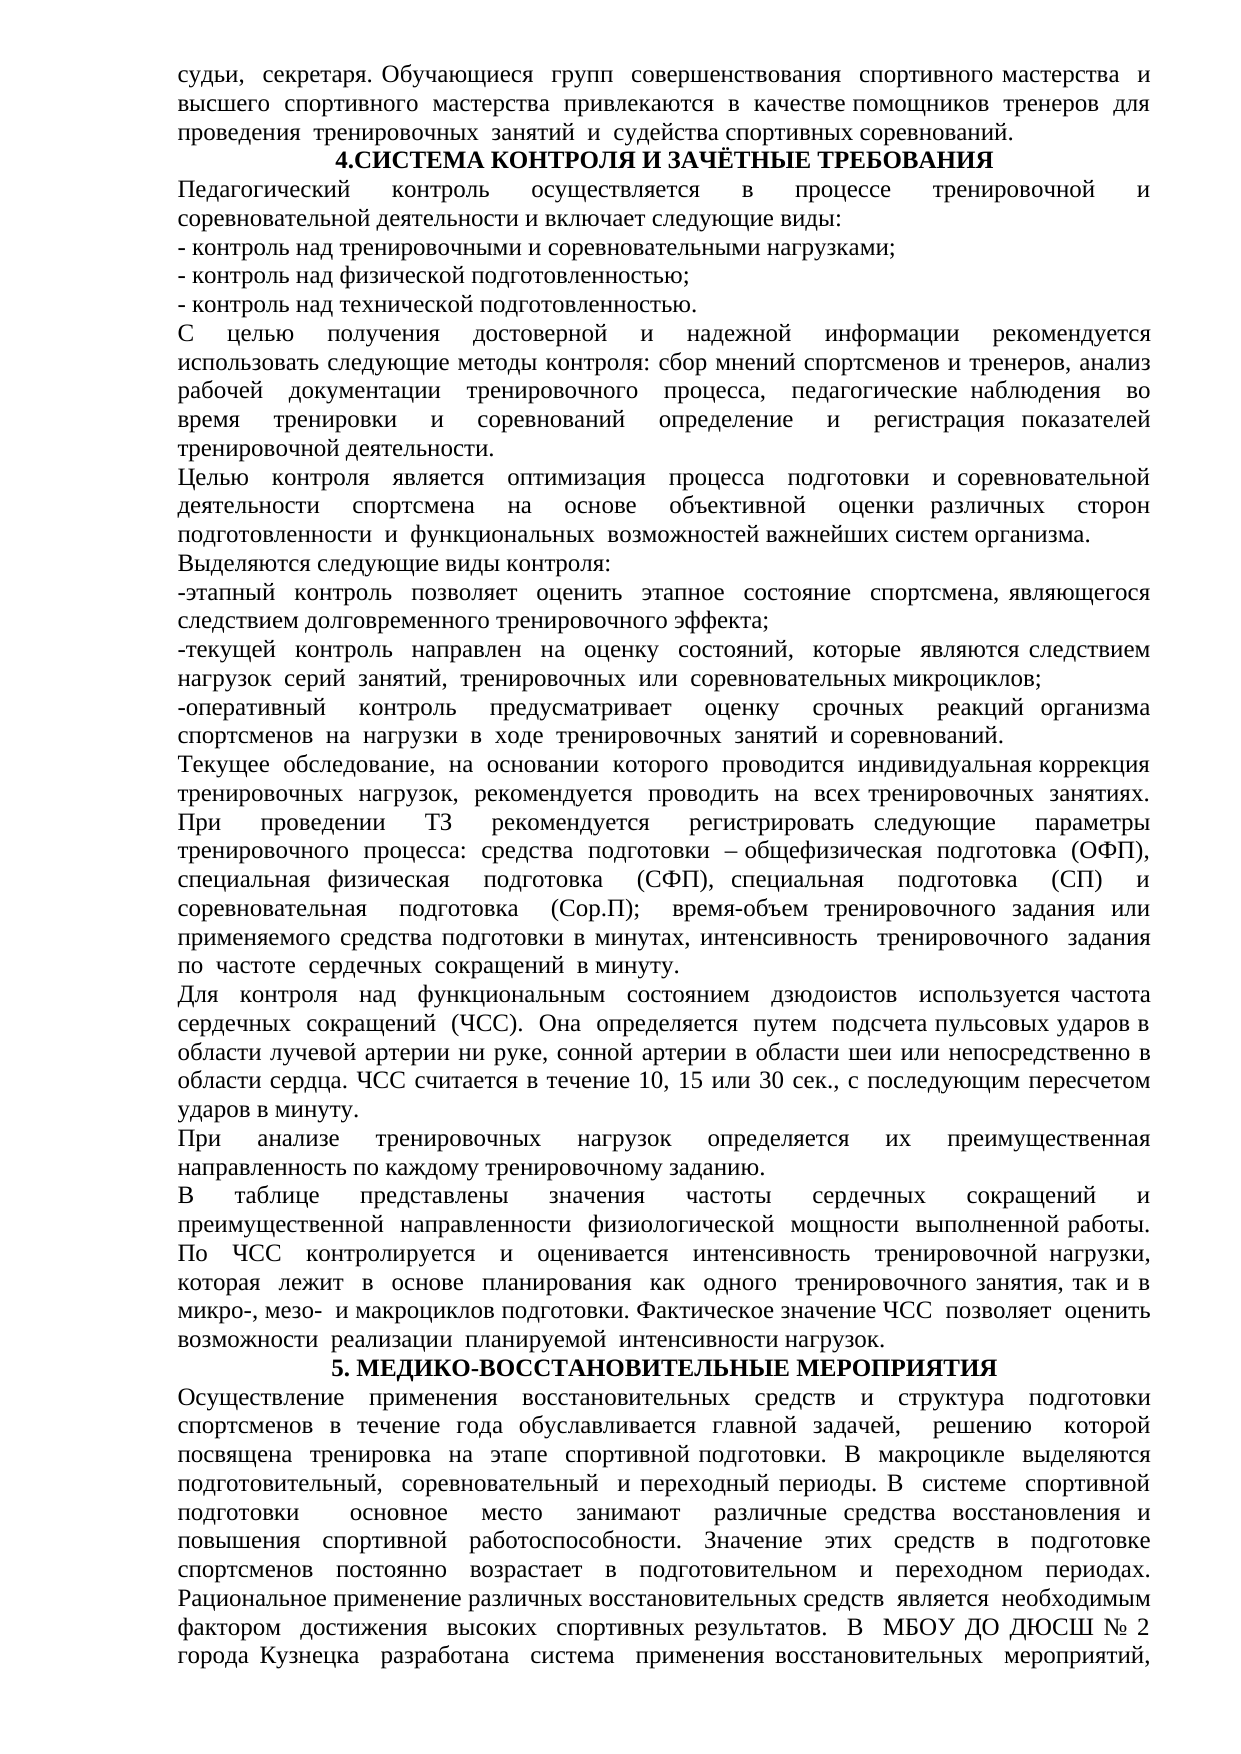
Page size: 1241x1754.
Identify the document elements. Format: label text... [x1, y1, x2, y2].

text - контроль над технической подготовленностью. [177, 289, 1152, 318]
text Целью контроля является оптимизация процесса подготовки и соревновательной деятельности спортсмена на основе объективной оценки различных сторон подготовленности и функциональных возможностей важнейших систем организма. [177, 462, 1152, 548]
text С целью получения достоверной и надежной информации рекомендуется использовать следующие методы контроля: сбор мнений спортсменов и тренеров, анализ рабочей документации тренировочного процесса, педагогические наблюдения во время тренировки и соревнований определение и регистрация показателей тренировочной деятельности. [177, 318, 1152, 462]
text -оперативный контроль предусматривает оценку срочных реакций организма спортсменов на нагрузки в ходе тренировочных занятий и соревнований. [177, 692, 1152, 749]
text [177, 59, 1152, 145]
text 5. МЕДИКО-ВОССТАНОВИТЕЛЬНЫЕ МЕРОПРИЯТИЯ [177, 1353, 1152, 1382]
text Выделяются следующие виды контроля: [177, 548, 1152, 577]
text -этапный контроль позволяет оценить этапное состояние спортсмена, являющегося следствием долговременного тренировочного эффекта; [177, 577, 1152, 634]
text При анализе тренировочных нагрузок определяется их преимущественная направленность по каждому тренировочному заданию. [177, 1123, 1152, 1180]
text Текущее обследование, на основании которого проводится индивидуальная коррекция тренировочных нагрузок, рекомендуется проводить на всех тренировочных занятиях. При проведении ТЗ рекомендуется регистрировать следующие параметры тренировочного процесса: средства подготовки – общефизическая подготовка (ОФП), специальная физическая подготовка (СФП), специальная подготовка (СП) и соревновательная подготовка (Сор.П); время-объем тренировочного задания или применяемого средства подготовки в минутах, интенсивность тренировочного задания по частоте сердечных сокращений в минуту. [177, 749, 1152, 979]
text 4.СИСТЕМА КОНТРОЛЯ И ЗАЧЁТНЫЕ ТРЕБОВАНИЯ [177, 145, 1152, 174]
text Для контроля над функциональным состоянием дзюдоистов используется частота сердечных сокращений (ЧСС). Она определяется путем подсчета пульсовых ударов в области лучевой артерии ни руке, сонной артерии в области шеи или непосредственно в области сердца. ЧСС считается в течение 10, 15 или 30 сек., с последующим пересчетом ударов в минуту. [177, 979, 1152, 1123]
text - контроль над тренировочными и соревновательными нагрузками; [177, 232, 1152, 260]
text -текущей контроль направлен на оценку состояний, которые являются следствием нагрузок серий занятий, тренировочных или соревновательных микроциклов; [177, 634, 1152, 692]
text В таблице представлены значения частоты сердечных сокращений и преимущественной направленности физиологической мощности выполненной работы. По ЧСС контролируется и оценивается интенсивность тренировочной нагрузки, которая лежит в основе планирования как одного тренировочного занятия, так и в микро-, мезо- и макроциклов подготовки. Фактическое значение ЧСС позволяет оценить возможности реализации планируемой интенсивности нагрузок. [177, 1180, 1152, 1353]
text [177, 1382, 1152, 1669]
text - контроль над физической подготовленностью; [177, 260, 1152, 289]
text Педагогический контроль осуществляется в процессе тренировочной и соревновательной деятельности и включает следующие виды: [177, 174, 1152, 232]
